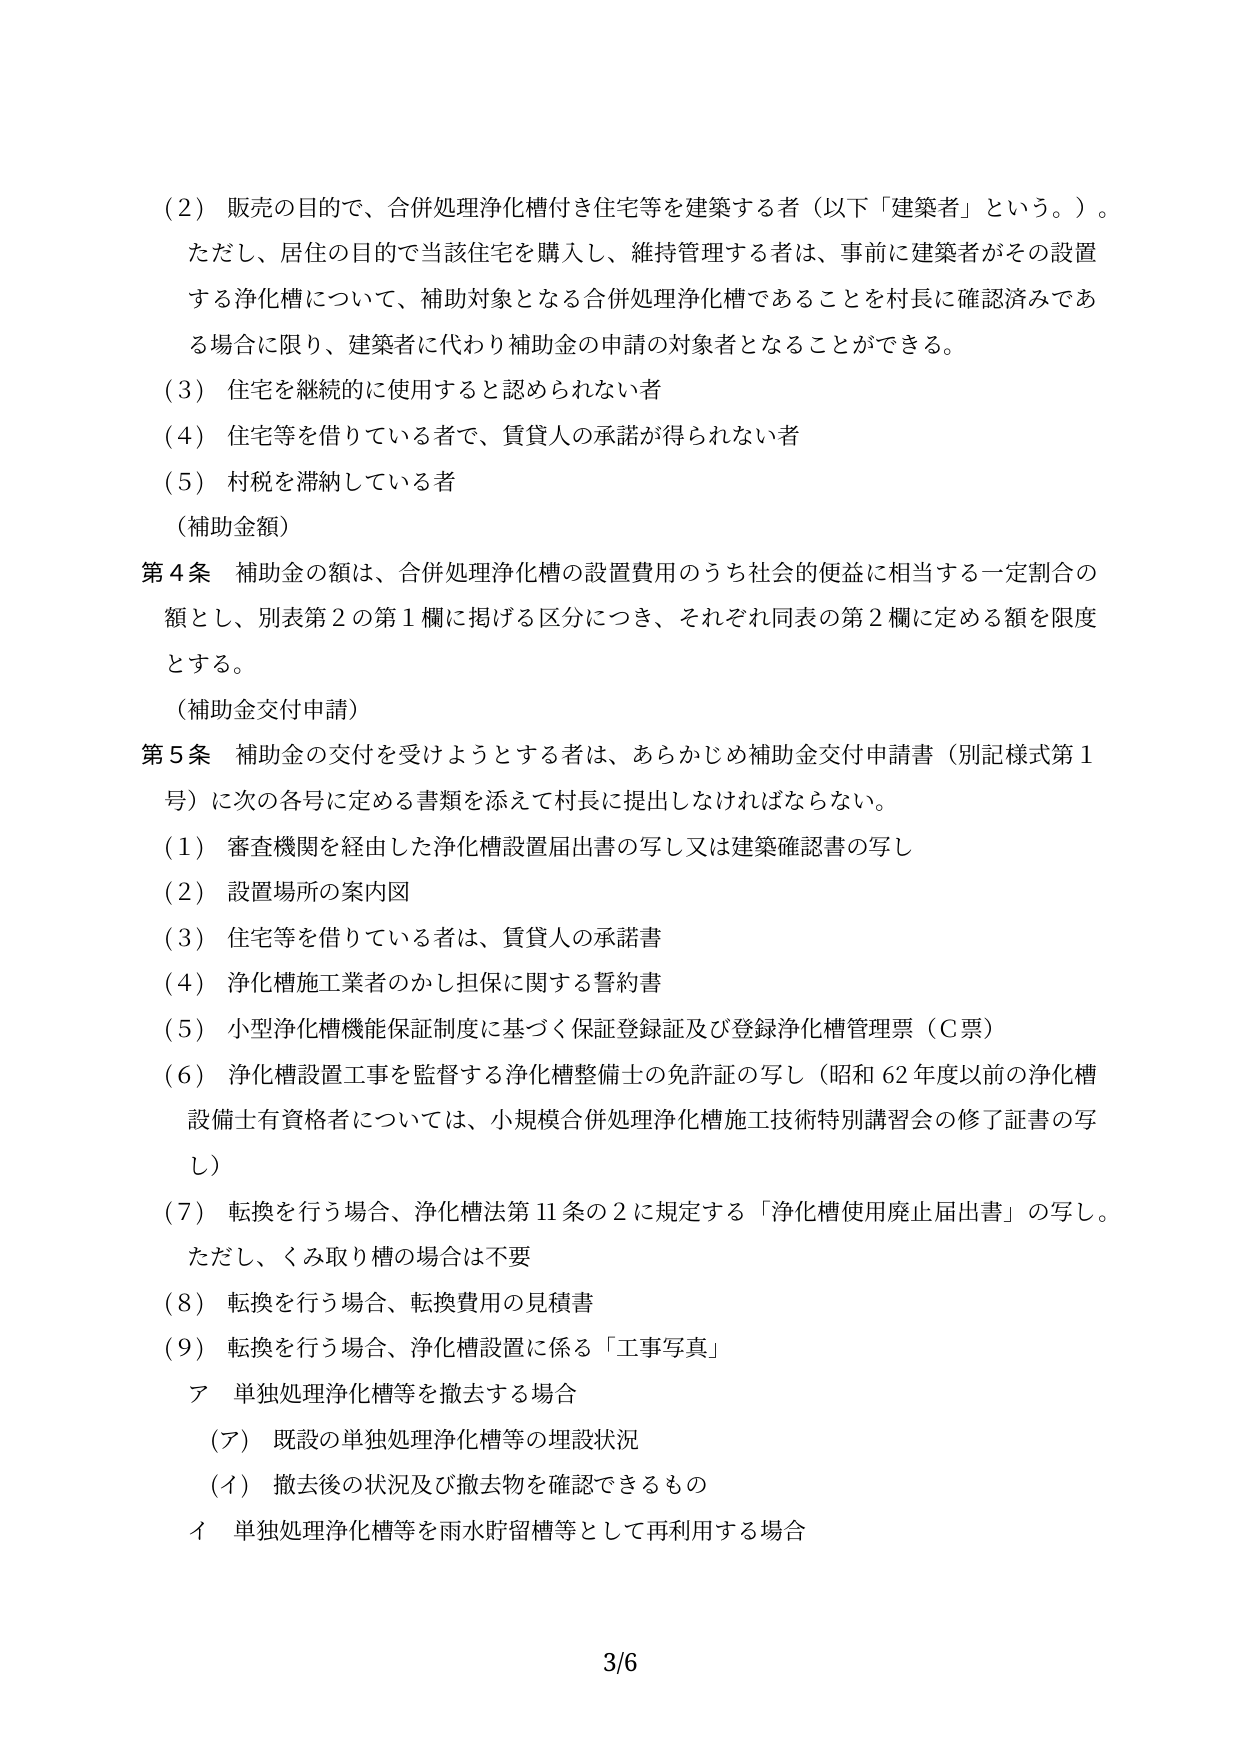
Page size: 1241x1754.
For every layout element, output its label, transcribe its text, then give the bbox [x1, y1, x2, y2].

text 第５条 補助金の交付を受けようとする者は、あらかじめ補助金交付申請書（別記様式第１号）に次の各号に定める書類を添えて村長に提出しなければならない。 [142, 724, 1098, 816]
text (６) 浄化槽設置工事を監督する浄化槽整備士の免許証の写し（昭和62年度以前の浄化槽設備士有資格者については、小規模合併処理浄化槽施工技術特別講習会の修了証書の写し） [164, 1044, 1098, 1181]
text ア 単独処理浄化槽等を撤去する場合 [187, 1363, 1098, 1409]
text （補助金額） [164, 496, 1098, 542]
text 第４条 補助金の額は、合併処理浄化槽の設置費用のうち社会的便益に相当する一定割合の額とし、別表第２の第１欄に掲げる区分につき、それぞれ同表の第２欄に定める額を限度とする。 [142, 542, 1098, 679]
text (５) 小型浄化槽機能保証制度に基づく保証登録証及び登録浄化槽管理票（Ｃ票） [164, 998, 1098, 1044]
text (３) 住宅等を借りている者は、賃貸人の承諾書 [164, 907, 1098, 953]
text (１) 審査機関を経由した浄化槽設置届出書の写し又は建築確認書の写し [164, 816, 1098, 861]
text (２) 設置場所の案内図 [164, 861, 1098, 907]
text (９) 転換を行う場合、浄化槽設置に係る「工事写真」 [164, 1318, 1098, 1363]
text (２) 販売の目的で、合併処理浄化槽付き住宅等を建築する者（以下「建築者」という。）。ただし、居住の目的で当該住宅を購入し、維持管理する者は、事前に建築者がその設置する浄化槽について、補助対象となる合併処理浄化槽であることを村長に確認済みである場合に限り、建築者に代わり補助金の申請の対象者となることができる。 [164, 177, 1098, 359]
text (７) 転換を行う場合、浄化槽法第11条の２に規定する「浄化槽使用廃止届出書」の写し。ただし、くみ取り槽の場合は不要 [164, 1181, 1098, 1272]
text (４) 住宅等を借りている者で、賃貸人の承諾が得られない者 [164, 405, 1098, 451]
text (８) 転換を行う場合、転換費用の見積書 [164, 1272, 1098, 1318]
text (３) 住宅を継続的に使用すると認められない者 [164, 359, 1098, 405]
text (４) 浄化槽施工業者のかし担保に関する誓約書 [164, 953, 1098, 998]
text (５) 村税を滞納している者 [164, 451, 1098, 496]
text (ア) 既設の単独処理浄化槽等の埋設状況 [210, 1409, 1098, 1454]
text （補助金交付申請） [164, 679, 1098, 724]
text イ 単独処理浄化槽等を雨水貯留槽等として再利用する場合 [187, 1500, 1098, 1546]
text (イ) 撤去後の状況及び撤去物を確認できるもの [210, 1454, 1098, 1500]
